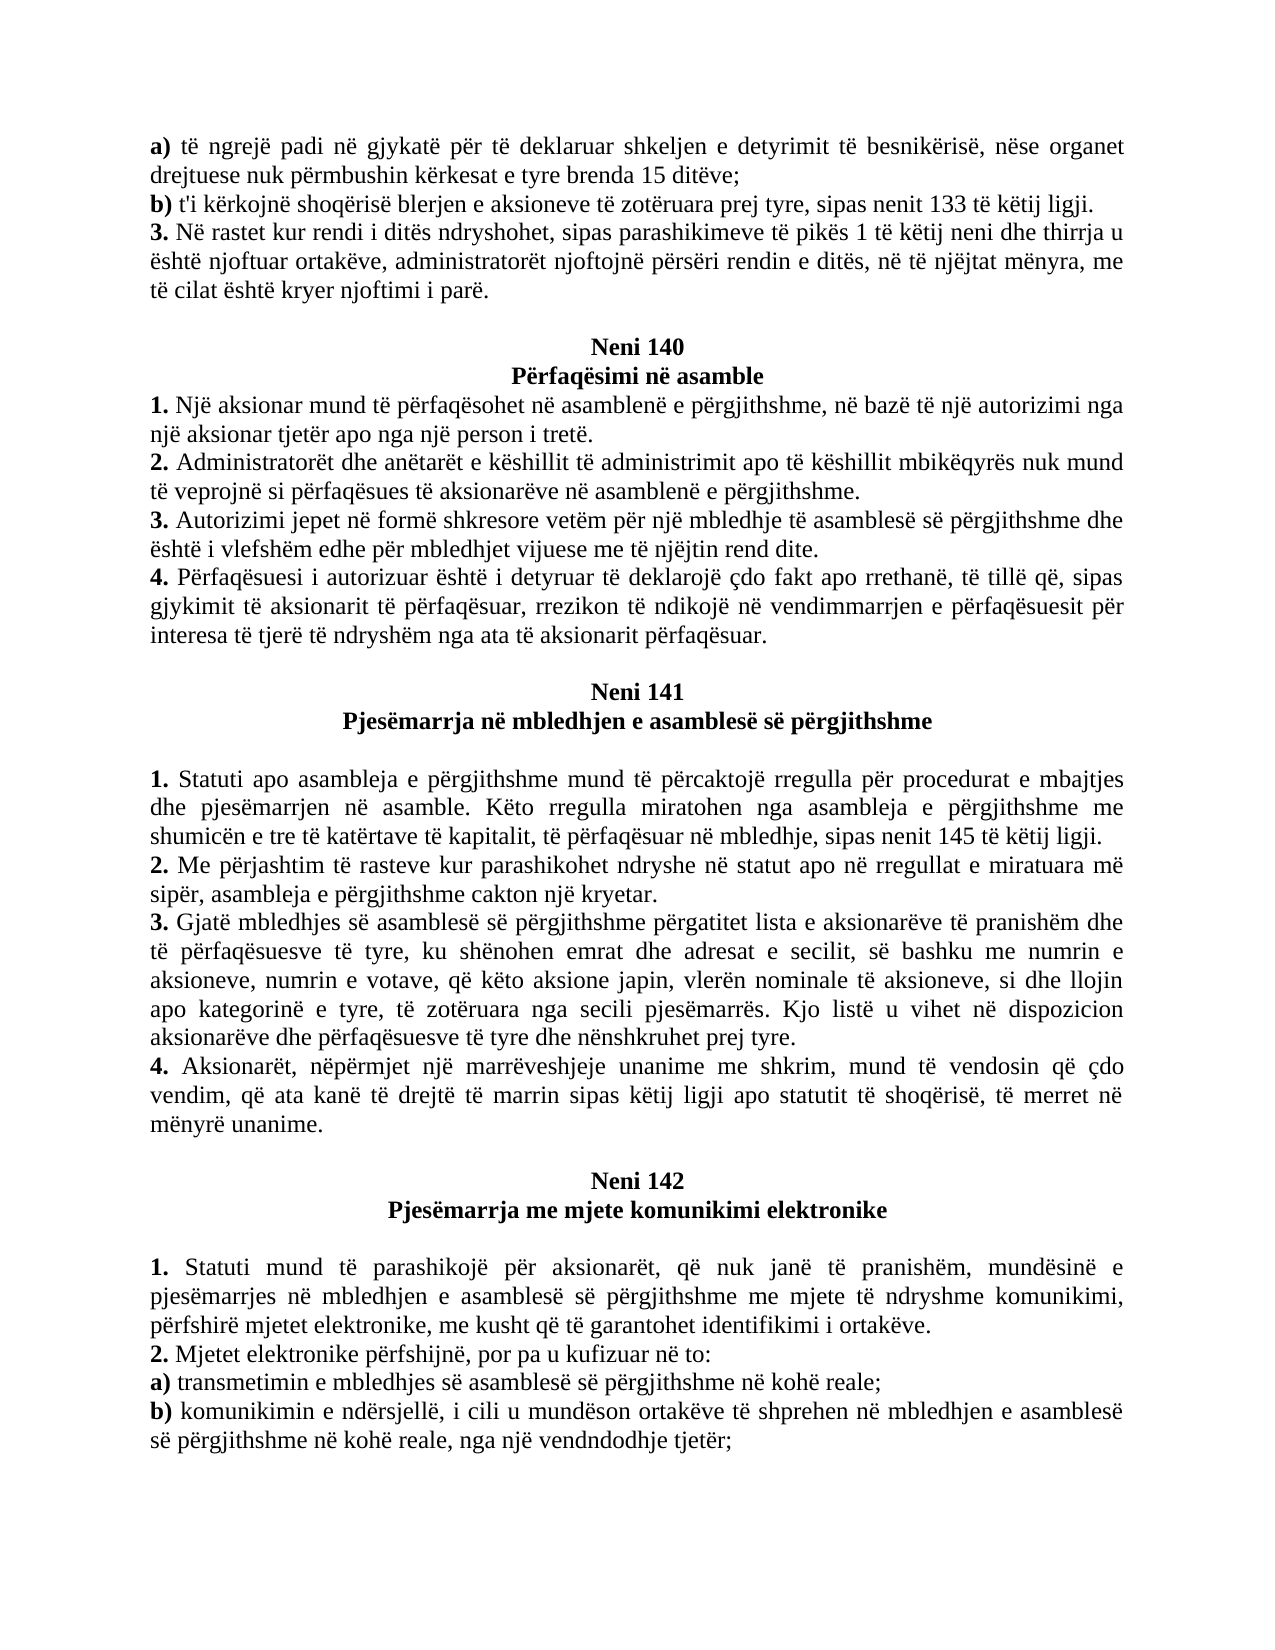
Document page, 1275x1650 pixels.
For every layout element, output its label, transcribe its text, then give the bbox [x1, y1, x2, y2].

text Neni 142 [150, 1166, 1125, 1195]
text a) transmetimin e mbledhjes së asamblesë së përgjithshme në kohë reale; [150, 1367, 1125, 1396]
text Neni 140 [150, 332, 1125, 361]
text 3. Në rastet kur rendi i ditës ndryshohet, sipas parashikimeve të pikës 1 të këtij neni dhe thirrja u është njoftuar ortakëve, administratorët njoftojnë përsëri rendin e ditës, në të njëjtat mënyra, me të cilat është kryer njoftimi i parë. [150, 217, 1125, 304]
text 4. Përfaqësuesi i autorizuar është i detyruar të deklarojë çdo fakt apo rrethanë, të tillë që, sipas gjykimit të aksionarit të përfaqësuar, rrezikon të ndikojë në vendimmarrjen e përfaqësuesit për interesa të tjerë të ndryshëm nga ata të aksionarit përfaqësuar. [150, 562, 1125, 649]
text 3. Gjatë mbledhjes së asamblesë së përgjithshme përgatitet lista e aksionarëve të pranishëm dhe të përfaqësuesve të tyre, ku shënohen emrat dhe adresat e secilit, së bashku me numrin e aksioneve, numrin e votave, që këto aksione japin, vlerën nominale të aksioneve, si dhe llojin apo kategorinë e tyre, të zotëruara nga secili pjesëmarrës. Kjo listë u vihet në dispozicion aksionarëve dhe përfaqësuesve të tyre dhe nënshkruhet prej tyre. [150, 907, 1125, 1051]
text Pjesëmarrja në mbledhjen e asamblesë së përgjithshme [150, 706, 1125, 735]
text 2. Me përjashtim të rasteve kur parashikohet ndryshe në statut apo në rregullat e miratuara më sipër, asambleja e përgjithshme cakton një kryetar. [150, 850, 1125, 907]
text 1. Statuti apo asambleja e përgjithshme mund të përcaktojë rregulla për procedurat e mbajtjes dhe pjesëmarrjen në asamble. Këto rregulla miratohen nga asambleja e përgjithshme me shumicën e tre të katërtave të kapitalit, të përfaqësuar në mbledhje, sipas nenit 145 të këtij ligji. [150, 764, 1125, 850]
text Përfaqësimi në asamble [150, 361, 1125, 390]
text Pjesëmarrja me mjete komunikimi elektronike [150, 1195, 1125, 1224]
text a) të ngrejë padi në gjykatë për të deklaruar shkeljen e detyrimit të besnikërisë, nëse organet drejtuese nuk përmbushin kërkesat e tyre brenda 15 ditëve; [150, 131, 1125, 189]
text 3. Autorizimi jepet në formë shkresore vetëm për një mbledhje të asamblesë së përgjithshme dhe është i vlefshëm edhe për mbledhjet vijuese me të njëjtin rend dite. [150, 505, 1125, 562]
text 2. Administratorët dhe anëtarët e këshillit të administrimit apo të këshillit mbikëqyrës nuk mund të veprojnë si përfaqësues të aksionarëve në asamblenë e përgjithshme. [150, 447, 1125, 505]
text b) t'i kërkojnë shoqërisë blerjen e aksioneve të zotëruara prej tyre, sipas nenit 133 të këtij ligji. [150, 189, 1125, 217]
text 4. Aksionarët, nëpërmjet një marrëveshjeje unanime me shkrim, mund të vendosin që çdo vendim, që ata kanë të drejtë të marrin sipas këtij ligji apo statutit të shoqërisë, të merret në mënyrë unanime. [150, 1051, 1125, 1137]
text Neni 141 [150, 677, 1125, 706]
text 1. Statuti mund të parashikojë për aksionarët, që nuk janë të pranishëm, mundësinë e pjesëmarrjes në mbledhjen e asamblesë së përgjithshme me mjete të ndryshme komunikimi, përfshirë mjetet elektronike, me kusht që të garantohet identifikimi i ortakëve. [150, 1252, 1125, 1339]
text 2. Mjetet elektronike përfshijnë, por pa u kufizuar në to: [150, 1339, 1125, 1367]
text 1. Një aksionar mund të përfaqësohet në asamblenë e përgjithshme, në bazë të një autorizimi nga një aksionar tjetër apo nga një person i tretë. [150, 390, 1125, 447]
text b) komunikimin e ndërsjellë, i cili u mundëson ortakëve të shprehen në mbledhjen e asamblesë së përgjithshme në kohë reale, nga një vendndodhje tjetër; [150, 1396, 1125, 1454]
